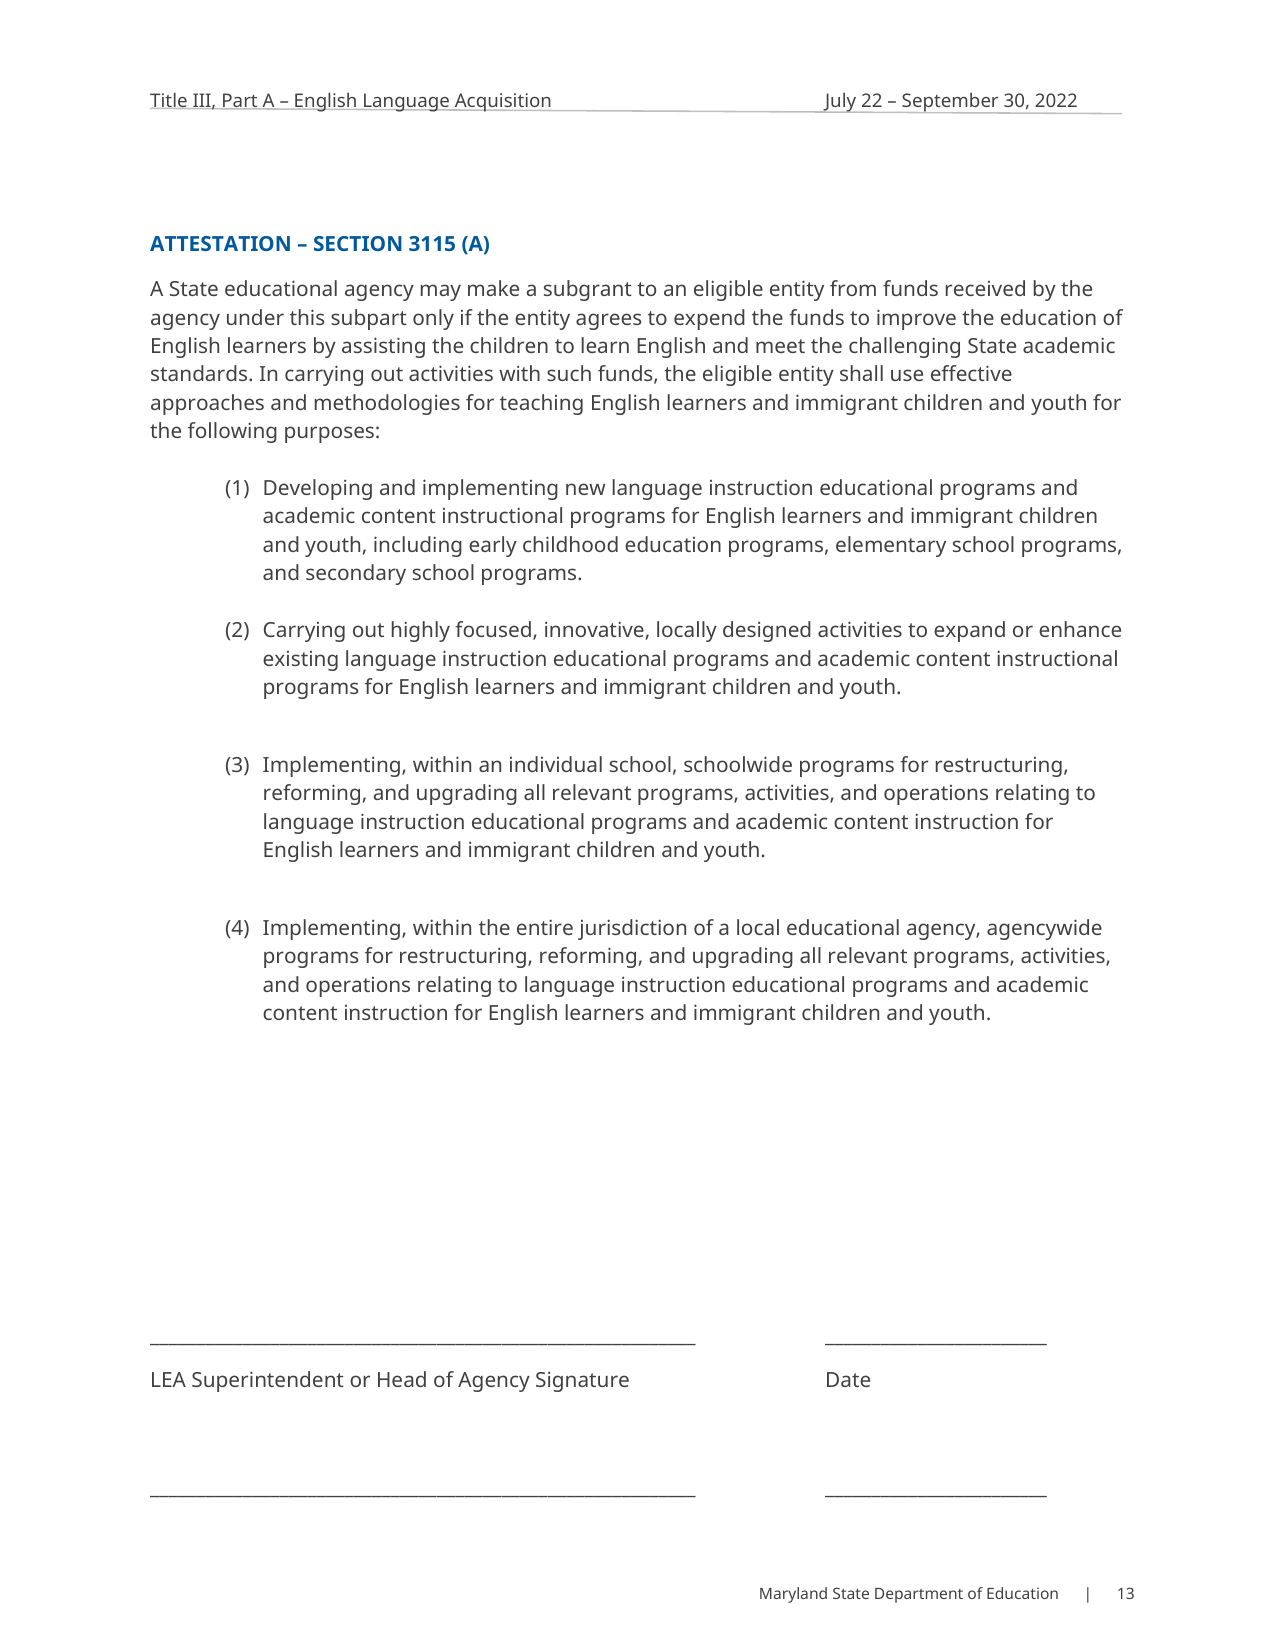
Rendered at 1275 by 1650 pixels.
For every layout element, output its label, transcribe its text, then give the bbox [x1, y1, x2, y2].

subtitle Attestation – Section 3115 (a) [150, 229, 1125, 257]
text ___________________________________________________________ ________________________ [150, 1472, 1125, 1501]
text ___________________________________________________________ ________________________ [150, 1320, 1125, 1349]
text LEA Superintendent or Head of Agency Signature Date [150, 1365, 1125, 1394]
text A State educational agency may make a subgrant to an eligible entity from funds received by the agency under this subpart only if the entity agrees to expend the funds to improve the education of English learners by assisting the children to learn English and meet the challenging State academic standards. In carrying out activities with such funds, the eligible entity shall use effective approaches and methodologies for teaching English learners and immigrant children and youth for the following purposes: [150, 274, 1125, 445]
list Carrying out highly focused, innovative, locally designed activities to expand or enhance existing language instruction educational programs and academic content instructional programs for English learners and immigrant children and youth. [225, 615, 1125, 701]
list Developing and implementing new language instruction educational programs and academic content instructional programs for English learners and immigrant children and youth, including early childhood education programs, elementary school programs, and secondary school programs. [225, 473, 1125, 587]
list Implementing, within the entire jurisdiction of a local educational agency, agencywide programs for restructuring, reforming, and upgrading all relevant programs, activities, and operations relating to language instruction educational programs and academic content instruction for English learners and immigrant children and youth. [225, 913, 1125, 1027]
list Implementing, within an individual school, schoolwide programs for restructuring, reforming, and upgrading all relevant programs, activities, and operations relating to language instruction educational programs and academic content instruction for English learners and immigrant children and youth. [225, 750, 1125, 864]
